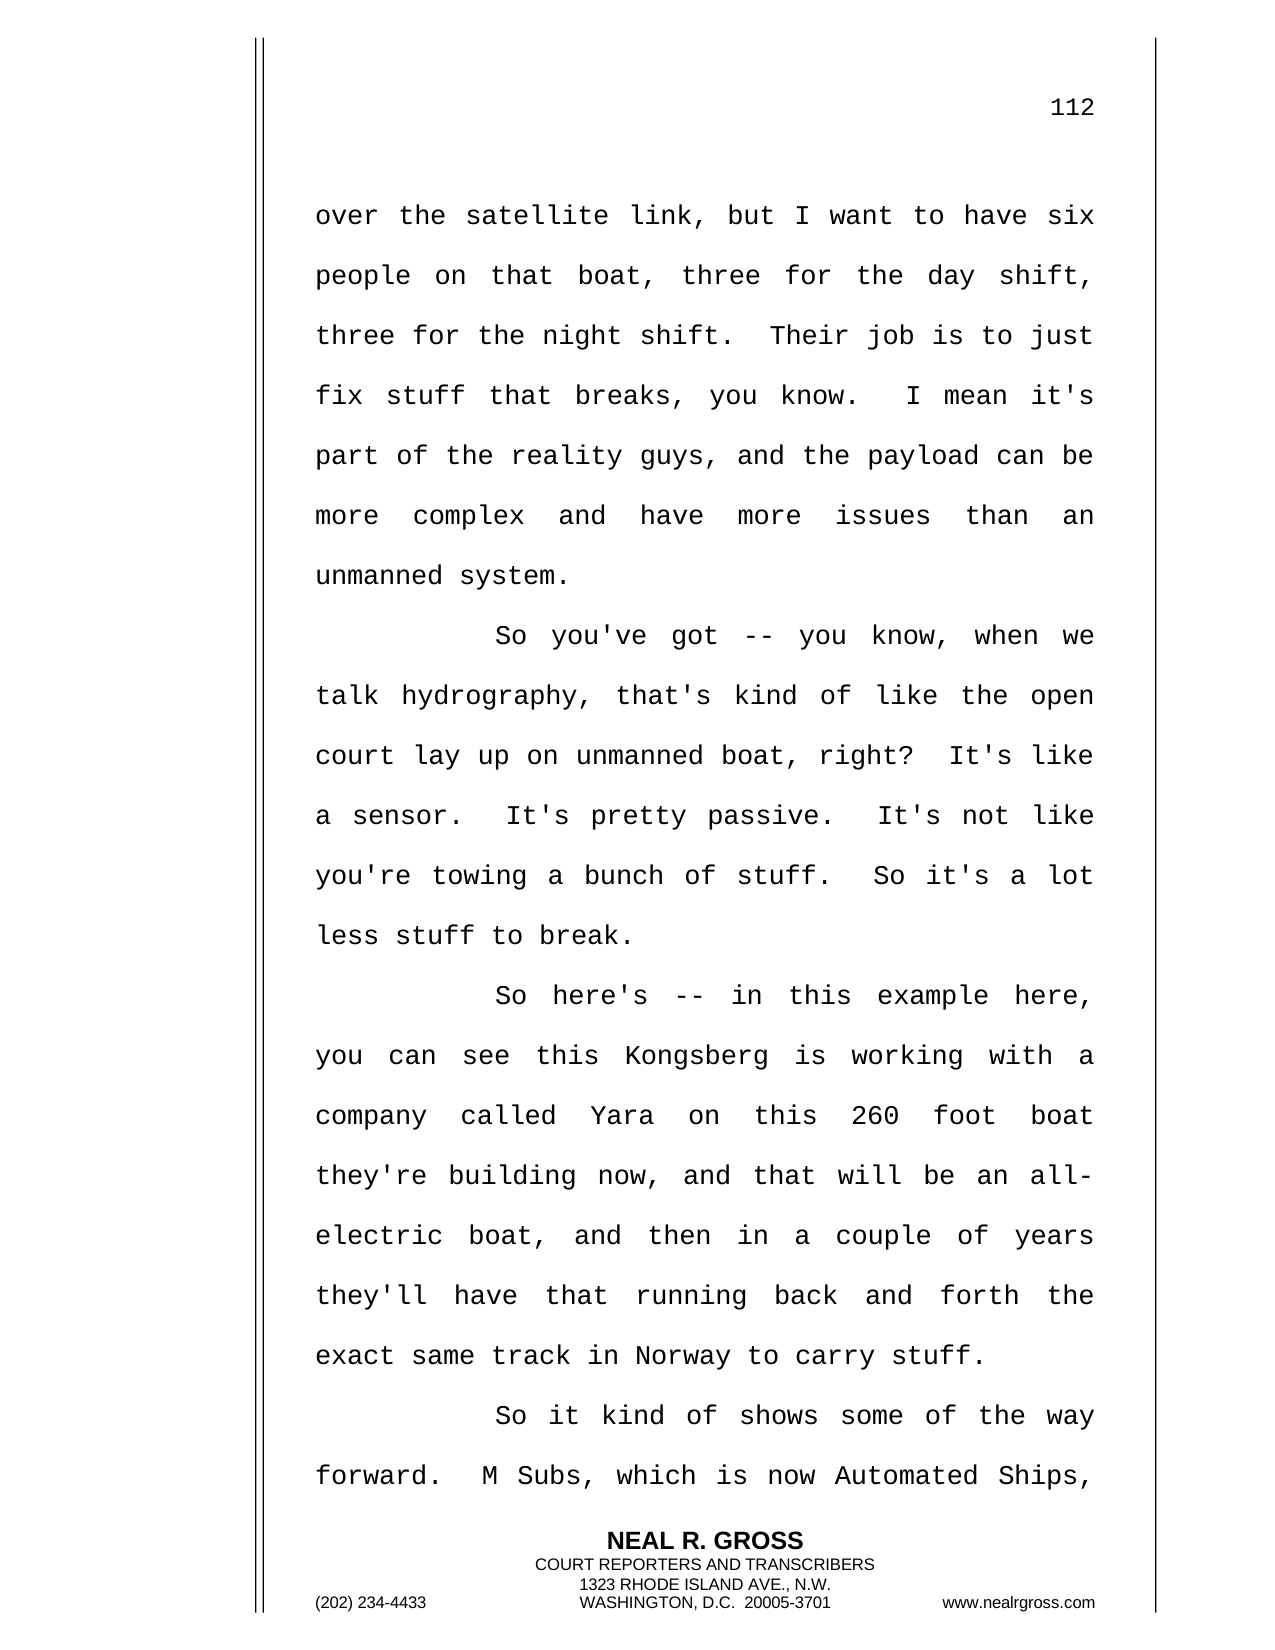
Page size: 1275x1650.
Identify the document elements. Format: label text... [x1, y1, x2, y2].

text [315, 1377, 1095, 1497]
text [315, 177, 1095, 597]
text So you've got -- you know, when we talk hydrography, that's kind of like the open court lay up on unmanned boat, right? It's like a sensor. It's pretty passive. It's not like you're towing a bunch of stuff. So it's a lot less stuff to break. [315, 597, 1095, 957]
text So here's -- in this example here, you can see this Kongsberg is working with a company called Yara on this 260 foot boat they're building now, and that will be an all-electric boat, and then in a couple of years they'll have that running back and forth the exact same track in Norway to carry stuff. [315, 957, 1095, 1377]
